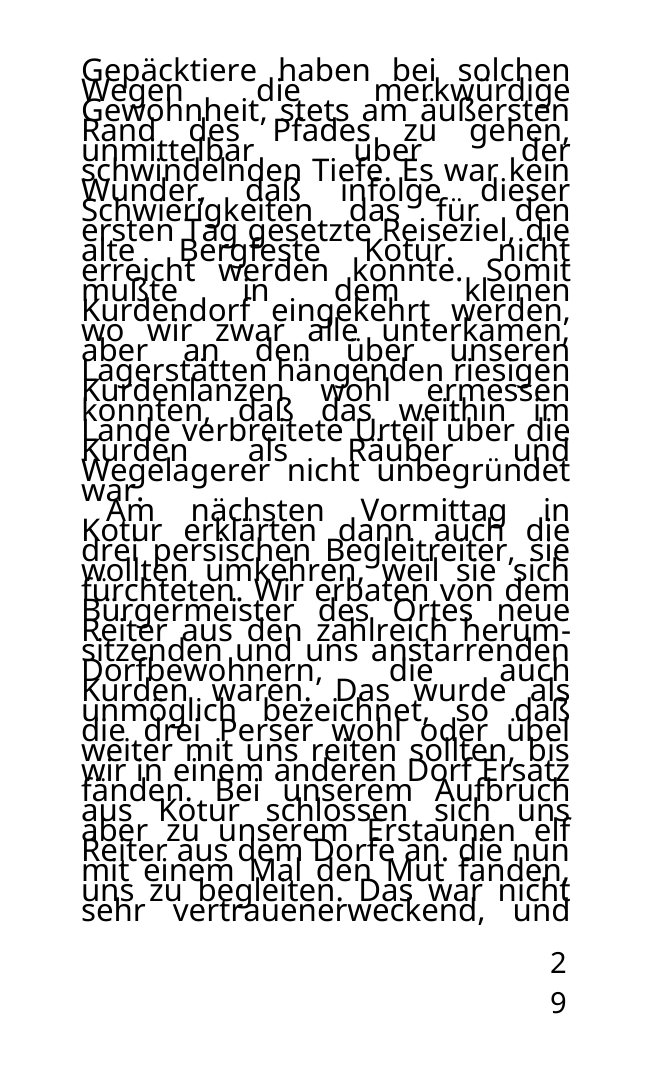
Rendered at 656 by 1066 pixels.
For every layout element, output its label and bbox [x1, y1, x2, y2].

text [81, 66, 571, 506]
text [81, 506, 571, 926]
